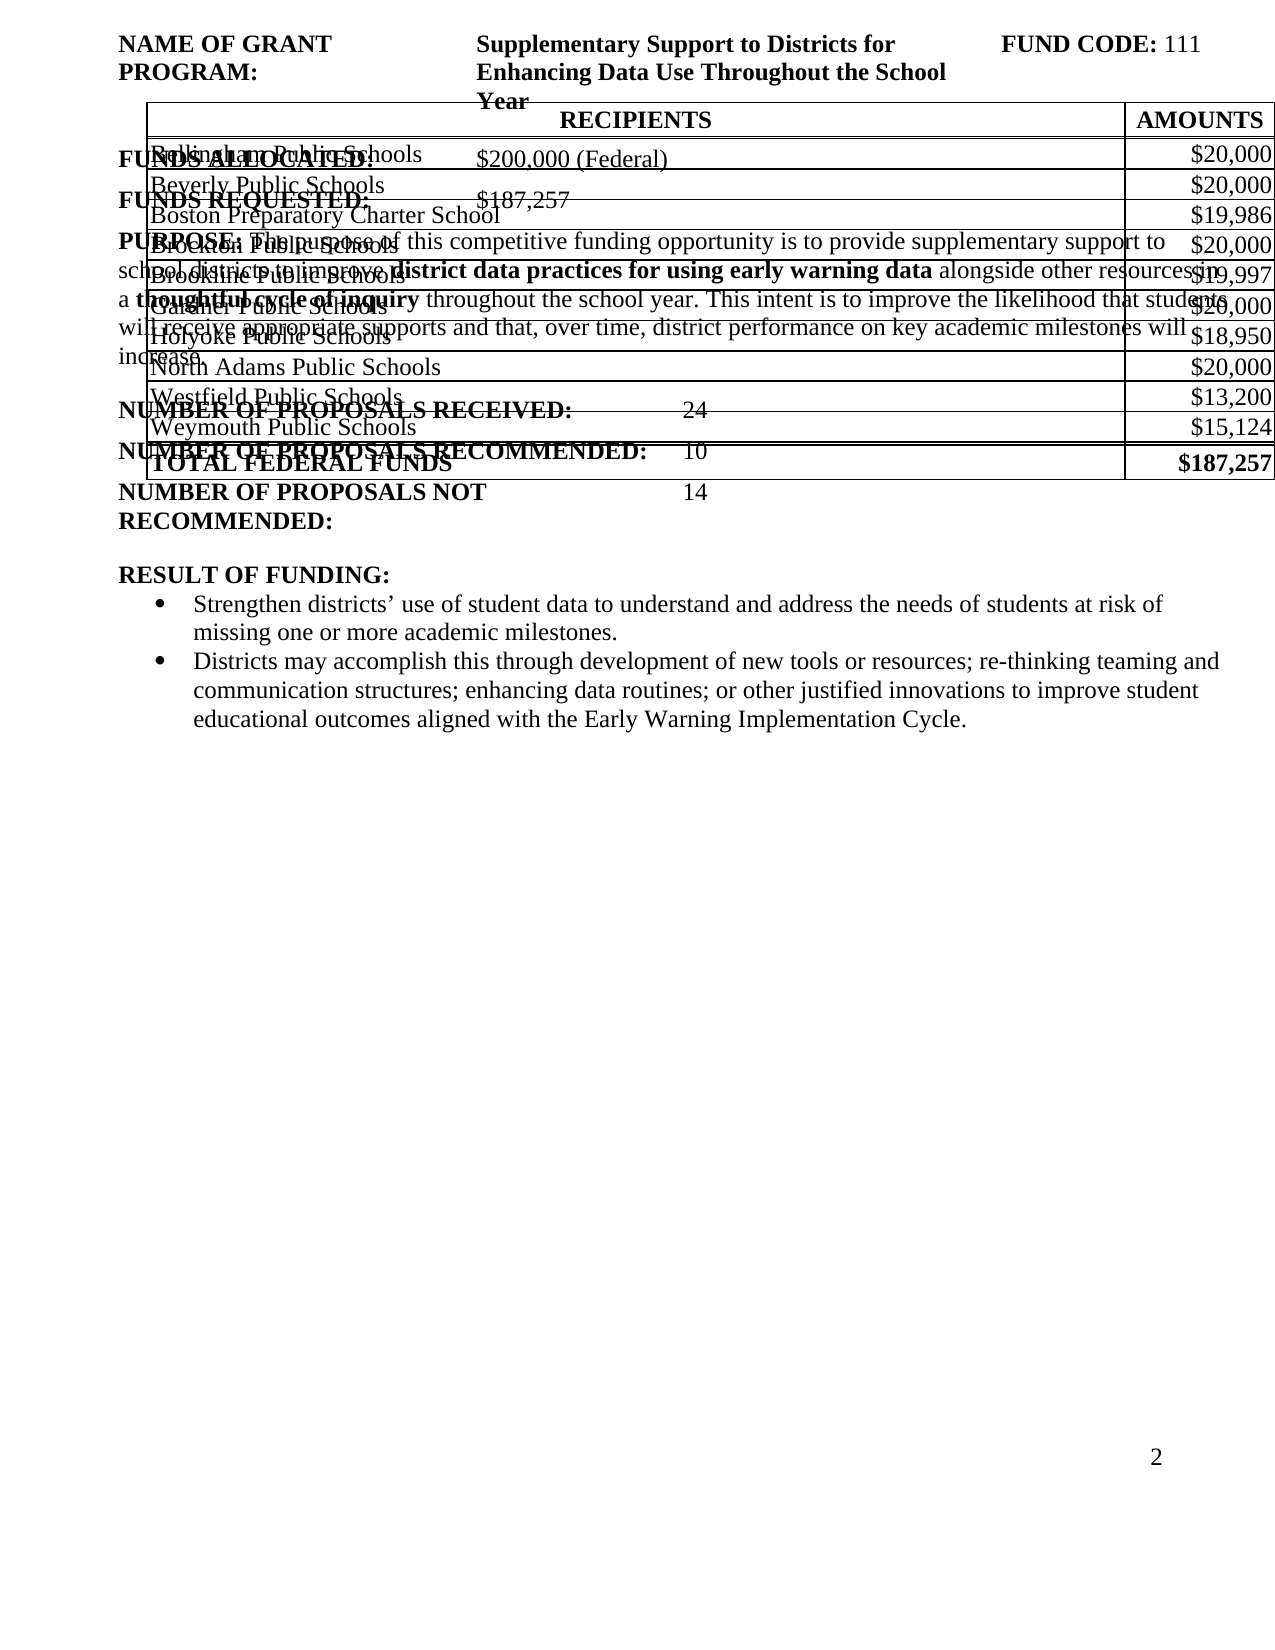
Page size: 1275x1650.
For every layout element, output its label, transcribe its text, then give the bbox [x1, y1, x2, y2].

table_cell 14 [671, 478, 1243, 560]
table_cell $187,257 [465, 185, 1243, 226]
table_cell $200,000 (Federal) [465, 144, 1243, 185]
table_cell 10 [671, 436, 1243, 477]
table_header Supplementary Support to Districts for Enhancing Data Use Throughout the School Year [465, 29, 990, 144]
table_cell FUNDS REQUESTED: [107, 185, 465, 226]
table_cell FUNDS ALLOCATED: [107, 144, 465, 185]
table_header FUND CODE: 111 [990, 29, 1243, 144]
table_cell NUMBER OF PROPOSALS NOT RECOMMENDED: [107, 478, 671, 560]
table_cell 24 [671, 395, 1243, 436]
table_cell PURPOSE: The purpose of this competitive funding opportunity is to provide supplementary support to school districts to improve district data practices for using early warning data alongside other resources in a thoughtful cycle of inquiry throughout the school year. This intent is to improve the likelihood that students will receive appropriate supports and that, over time, district performance on key academic milestones will increase. [107, 226, 1243, 395]
table_header NAME OF GRANT PROGRAM: [107, 29, 465, 144]
table_cell NUMBER OF PROPOSALS RECEIVED: [107, 395, 671, 436]
table_cell RESULT OF FUNDING: Strengthen districts’ use of student data to understand and address the needs of students at risk of missing one or more academic milestones. Districts may accomplish this through development of new tools or resources; re-thinking teaming and communication structures; enhancing data routines; or other justified innovations to improve student educational outcomes aligned with the Early Warning Implementation Cycle. [107, 560, 1243, 761]
table_cell NUMBER OF PROPOSALS RECOMMENDED: [107, 436, 671, 477]
